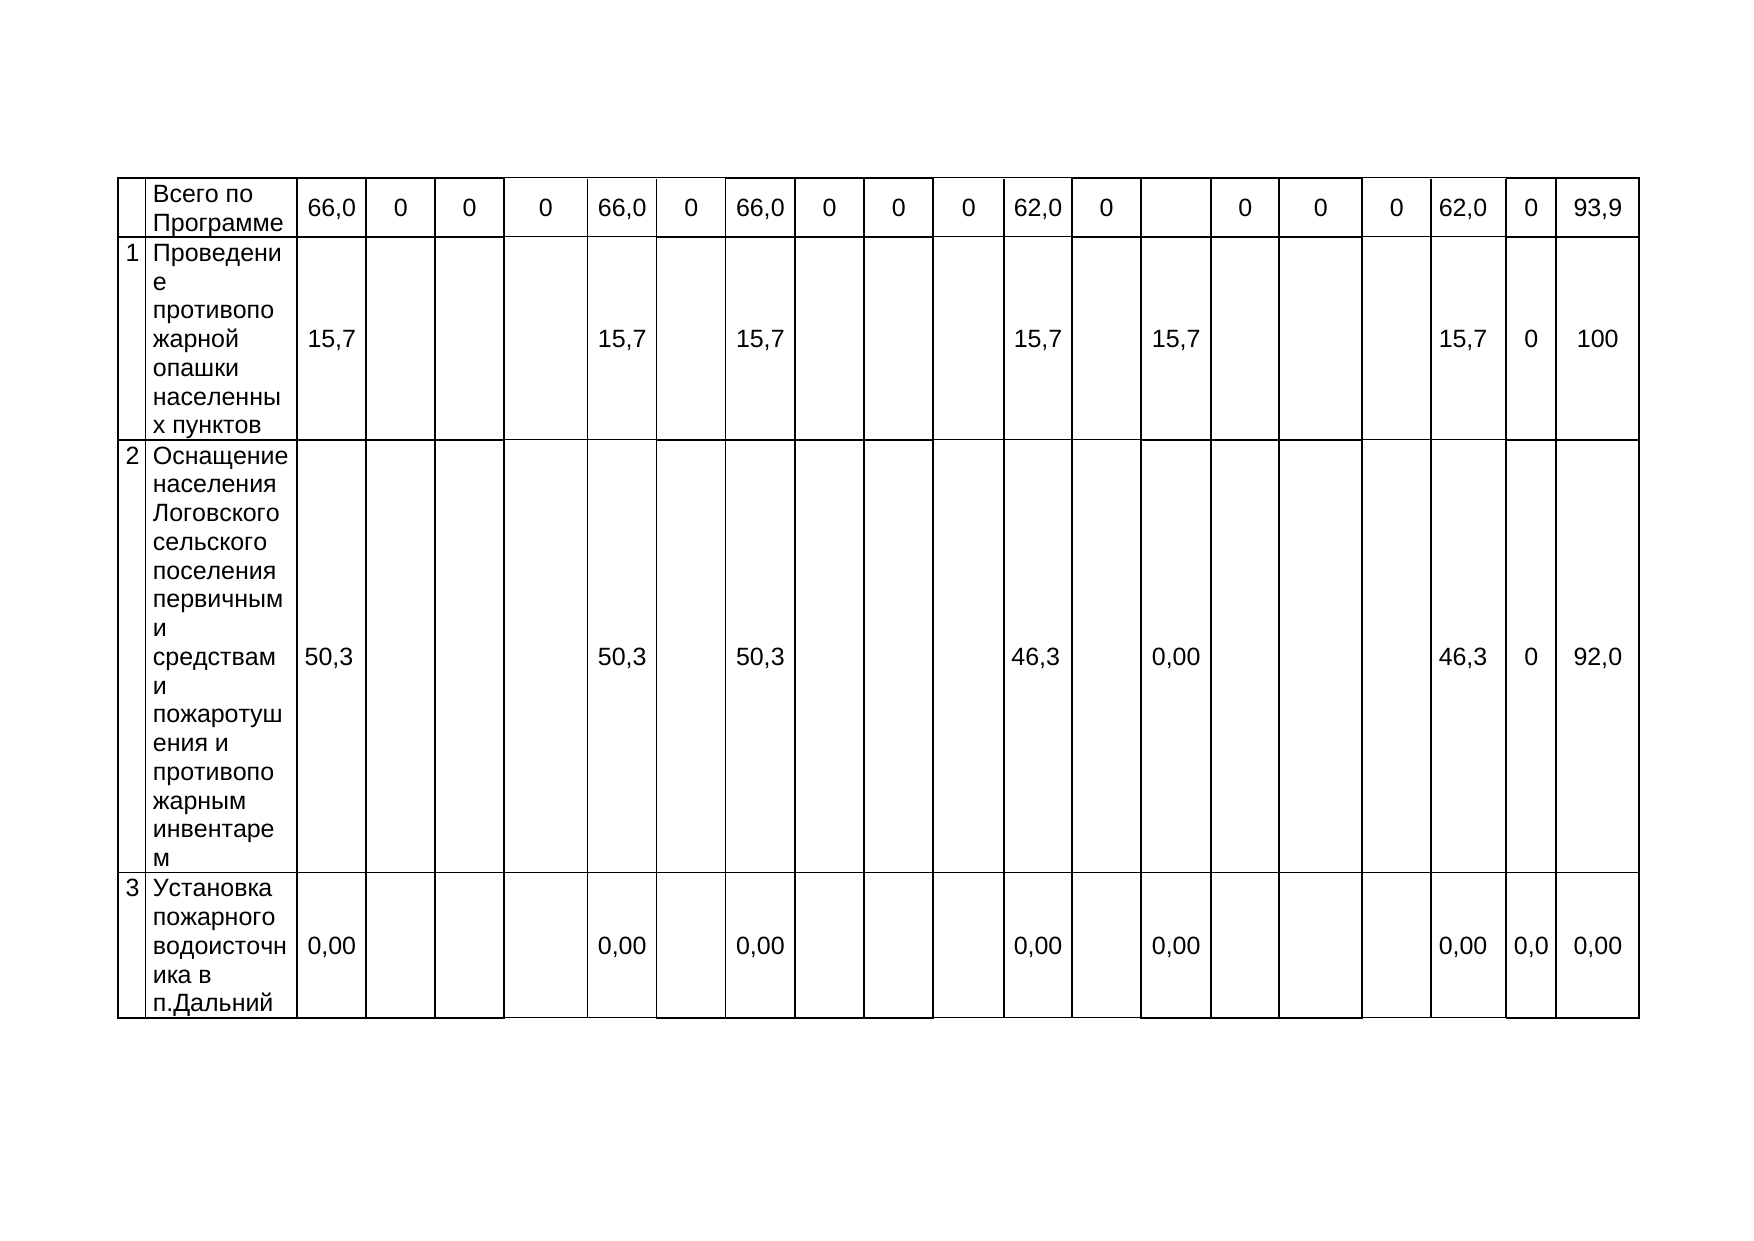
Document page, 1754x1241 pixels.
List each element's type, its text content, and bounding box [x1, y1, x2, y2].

table_cell 62,0 [1005, 178, 1071, 236]
table_cell [796, 873, 863, 1017]
table_cell 66,0 [588, 178, 656, 236]
table_cell 50,3 [588, 440, 656, 872]
table_cell [505, 237, 587, 439]
table_cell 0 [1073, 179, 1140, 236]
table_cell [367, 238, 434, 439]
table_cell 100 [1557, 238, 1638, 439]
table_cell 3 [119, 873, 145, 1017]
table_cell [1073, 873, 1140, 1017]
table_cell 0,00 [1142, 873, 1210, 1017]
table_cell 15,7 [298, 238, 365, 439]
table_cell [505, 440, 587, 872]
table_cell 0,00 [298, 873, 365, 1017]
table_cell 50,3 [726, 441, 794, 872]
table_cell [1212, 873, 1278, 1017]
table_cell [1363, 440, 1430, 872]
table_cell [1363, 237, 1430, 439]
table_cell 0 [1507, 441, 1555, 872]
table_cell 15,7 [588, 237, 656, 439]
table_cell 15,7 [1005, 237, 1071, 439]
table_cell [934, 873, 1003, 1017]
table_cell Проведение противопожарной опашки населенных пунктов [146, 238, 296, 439]
table_cell 0 [1280, 179, 1361, 236]
table_cell Установка пожарного водоисточника в п.Дальний [146, 873, 296, 1017]
table_cell [934, 440, 1003, 872]
table_cell 2 [119, 441, 145, 872]
table_cell 1 [119, 238, 145, 439]
table_cell 0 [934, 178, 1004, 236]
table_cell 92,0 [1557, 441, 1638, 872]
table_cell [1142, 179, 1210, 236]
table_cell [1363, 873, 1430, 1017]
table_cell 0 [865, 179, 932, 236]
table_cell [1280, 873, 1361, 1017]
table_cell [1212, 238, 1278, 439]
table_cell 0,00 [1432, 873, 1505, 1017]
table_cell Оснащение населения Логовского сельского поселения первичными средствами пожаротушения и противопожарным инвентарем [146, 441, 296, 872]
table_cell 15,7 [1432, 237, 1505, 439]
table_cell [1280, 238, 1361, 439]
table_cell 0 [1363, 178, 1431, 236]
table_cell [865, 441, 932, 872]
table_cell [657, 873, 725, 1017]
table_cell 66,0 [298, 179, 365, 236]
table_cell 0,0 [1507, 873, 1555, 1017]
table_cell [657, 238, 725, 439]
table_cell [934, 237, 1003, 439]
table_cell [436, 873, 503, 1017]
table_cell Всего по Программе [146, 179, 296, 236]
table_cell 0 [796, 179, 863, 236]
table_cell [367, 873, 434, 1017]
table_cell 0 [367, 179, 434, 236]
table_cell 46,3 [1005, 440, 1071, 872]
table_cell [865, 238, 932, 439]
table_cell [367, 441, 434, 872]
table_cell [1073, 440, 1140, 872]
table_cell 0 [505, 178, 587, 236]
table_cell 93,9 [1557, 179, 1638, 236]
table_cell [119, 179, 145, 236]
table_cell 0,00 [1142, 441, 1210, 872]
table_cell [1212, 441, 1278, 872]
table_cell 62,0 [1432, 178, 1506, 236]
table_cell 0,00 [1557, 873, 1638, 1017]
table_cell 0,00 [726, 873, 794, 1017]
table_cell 0 [1507, 179, 1555, 236]
table_cell [1073, 238, 1140, 439]
table_cell 0,00 [588, 873, 656, 1017]
table_cell 0 [657, 178, 725, 236]
table_cell [436, 238, 503, 439]
table_cell 0 [436, 179, 503, 236]
table_cell 66,0 [726, 179, 794, 236]
table_cell [657, 441, 725, 872]
table_cell [505, 873, 587, 1017]
table_cell 46,3 [1432, 440, 1505, 872]
table_cell [796, 441, 863, 872]
table_cell [436, 441, 503, 872]
table_cell 50,3 [298, 441, 365, 872]
table_cell [796, 238, 863, 439]
table_cell [865, 873, 932, 1017]
table_cell 15,7 [1142, 238, 1210, 439]
table_cell 0,00 [1005, 873, 1071, 1017]
table_cell [1280, 441, 1361, 872]
table_cell 0 [1212, 179, 1278, 236]
table_cell 0 [1507, 238, 1555, 439]
table_cell 15,7 [726, 238, 794, 439]
